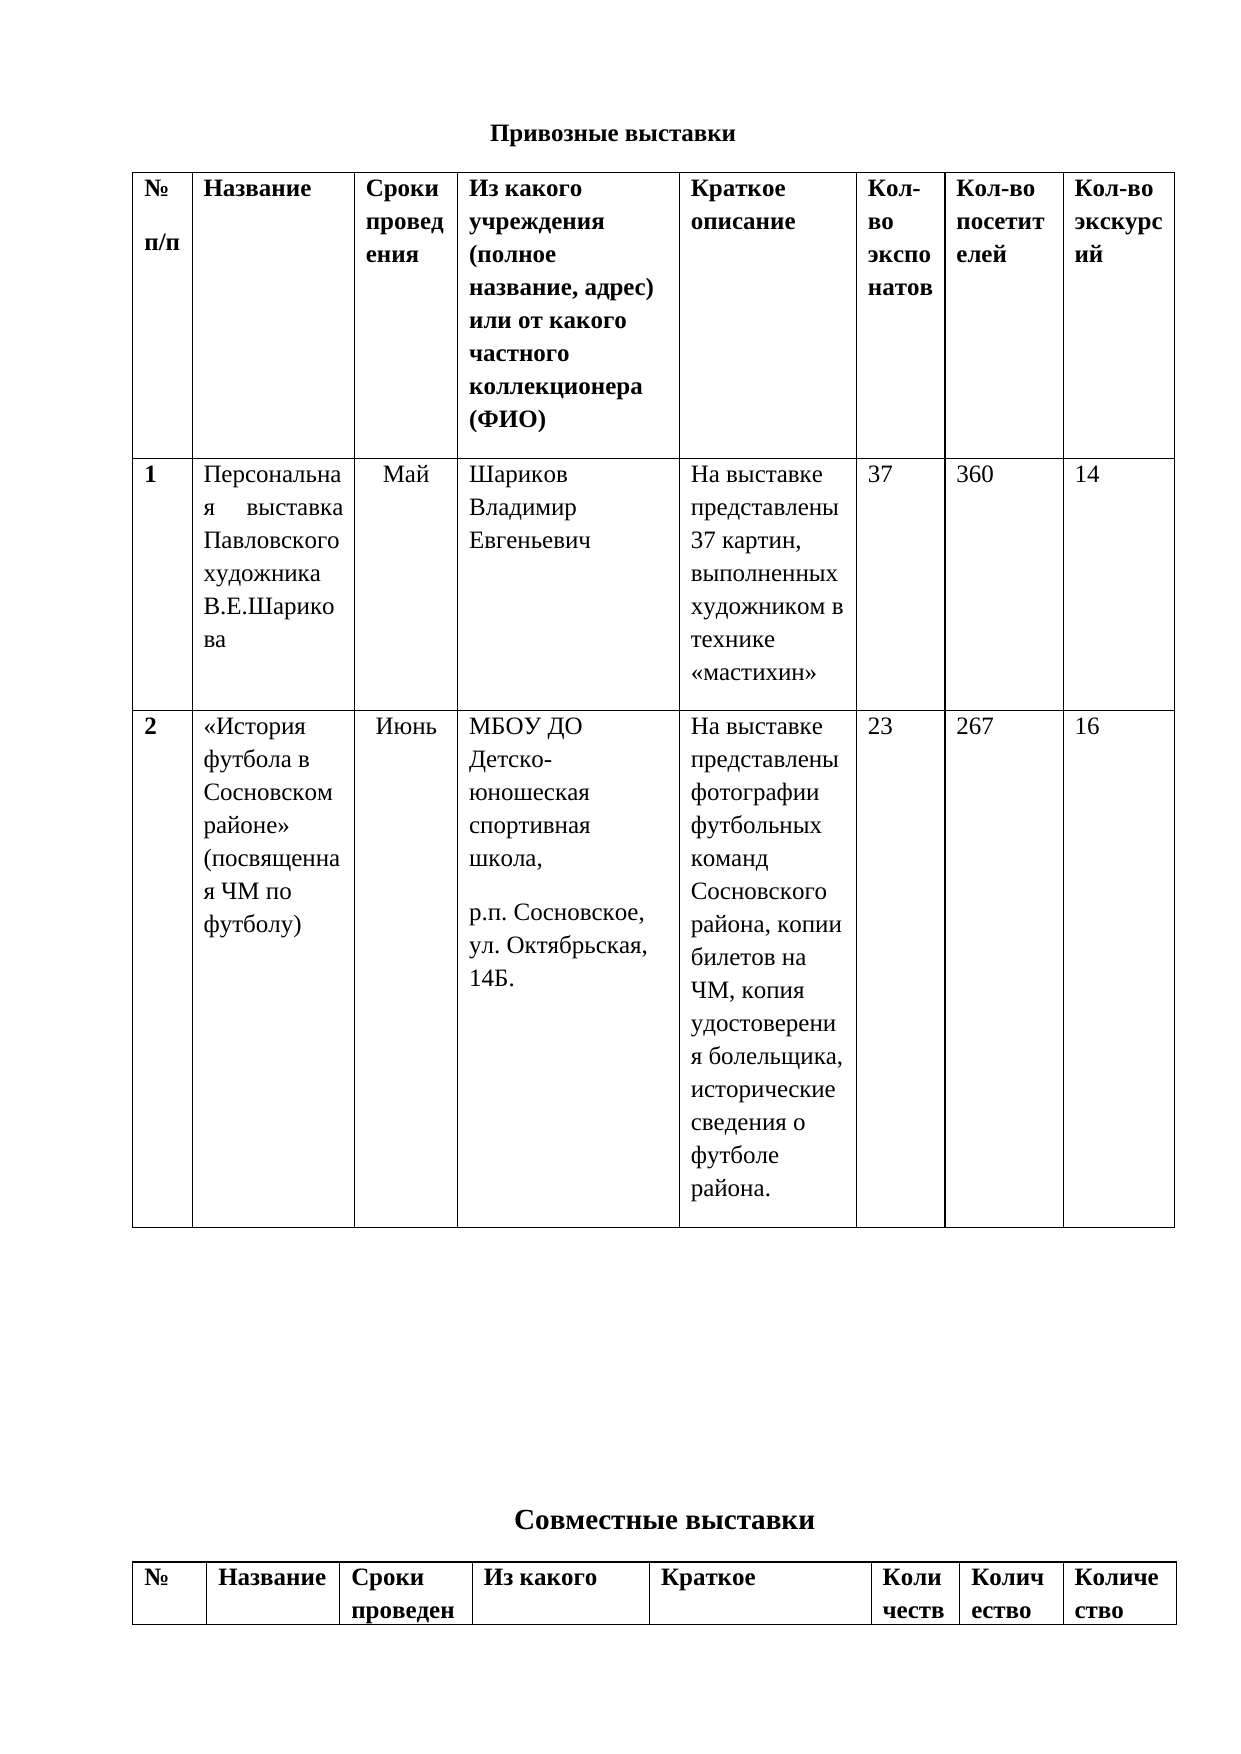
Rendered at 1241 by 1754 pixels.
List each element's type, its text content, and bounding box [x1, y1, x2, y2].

table_cell Персональная выставка Павловского художника В.Е.Шарикова [193, 459, 354, 710]
text Совместные выставки [177, 1502, 1152, 1536]
table_cell 16 [1064, 711, 1174, 1227]
table_header Краткое описание [650, 1563, 871, 1624]
table_cell Шариков Владимир Евгеньевич [458, 459, 679, 710]
table_cell 23 [857, 711, 944, 1227]
table_header Из какого учреждения (полное название, адрес) или от какого частного коллекционера (ФИО) [458, 173, 679, 458]
table_cell Май [355, 459, 457, 710]
table_cell 14 [1064, 459, 1174, 710]
table_header № п\п [133, 1563, 206, 1624]
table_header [1064, 1563, 1176, 1624]
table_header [872, 1563, 959, 1624]
table_cell На выставке представлены 37 картин, выполненных художником в технике «мастихин» [680, 459, 856, 710]
table_cell Июнь [355, 711, 457, 1227]
table_header Сроки проведения [355, 173, 457, 458]
table_cell 2 [133, 711, 192, 1227]
table_cell На выставке представлены фотографии футбольных команд Сосновского района, копии билетов на ЧМ, копия удостоверения болельщика, исторические сведения о футболе района. [680, 711, 856, 1227]
table_header Кол-во экспонатов [857, 173, 944, 458]
table_header Название [193, 173, 354, 458]
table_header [960, 1563, 1063, 1624]
table_header Кол-во посетителей [946, 173, 1063, 458]
table_cell 360 [946, 459, 1063, 710]
table_header № п/п [133, 173, 192, 458]
table_header Название [207, 1563, 339, 1624]
table_header Кол-во экскурсий [1064, 173, 1174, 458]
table_cell «История футбола в Сосновском районе» (посвященная ЧМ по футболу) [193, 711, 354, 1227]
table_cell МБОУ ДО Детско-юношеская спортивная школа, р.п. Сосновское, ул. Октябрьская, 14Б. [458, 711, 679, 1227]
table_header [473, 1563, 649, 1624]
table_header Сроки проведения [340, 1563, 472, 1624]
table_cell 1 [133, 459, 192, 710]
table_header Краткое описание [680, 173, 856, 458]
table_cell 37 [857, 459, 944, 710]
text Привозные выставки [177, 118, 1152, 147]
table_cell 267 [946, 711, 1063, 1227]
